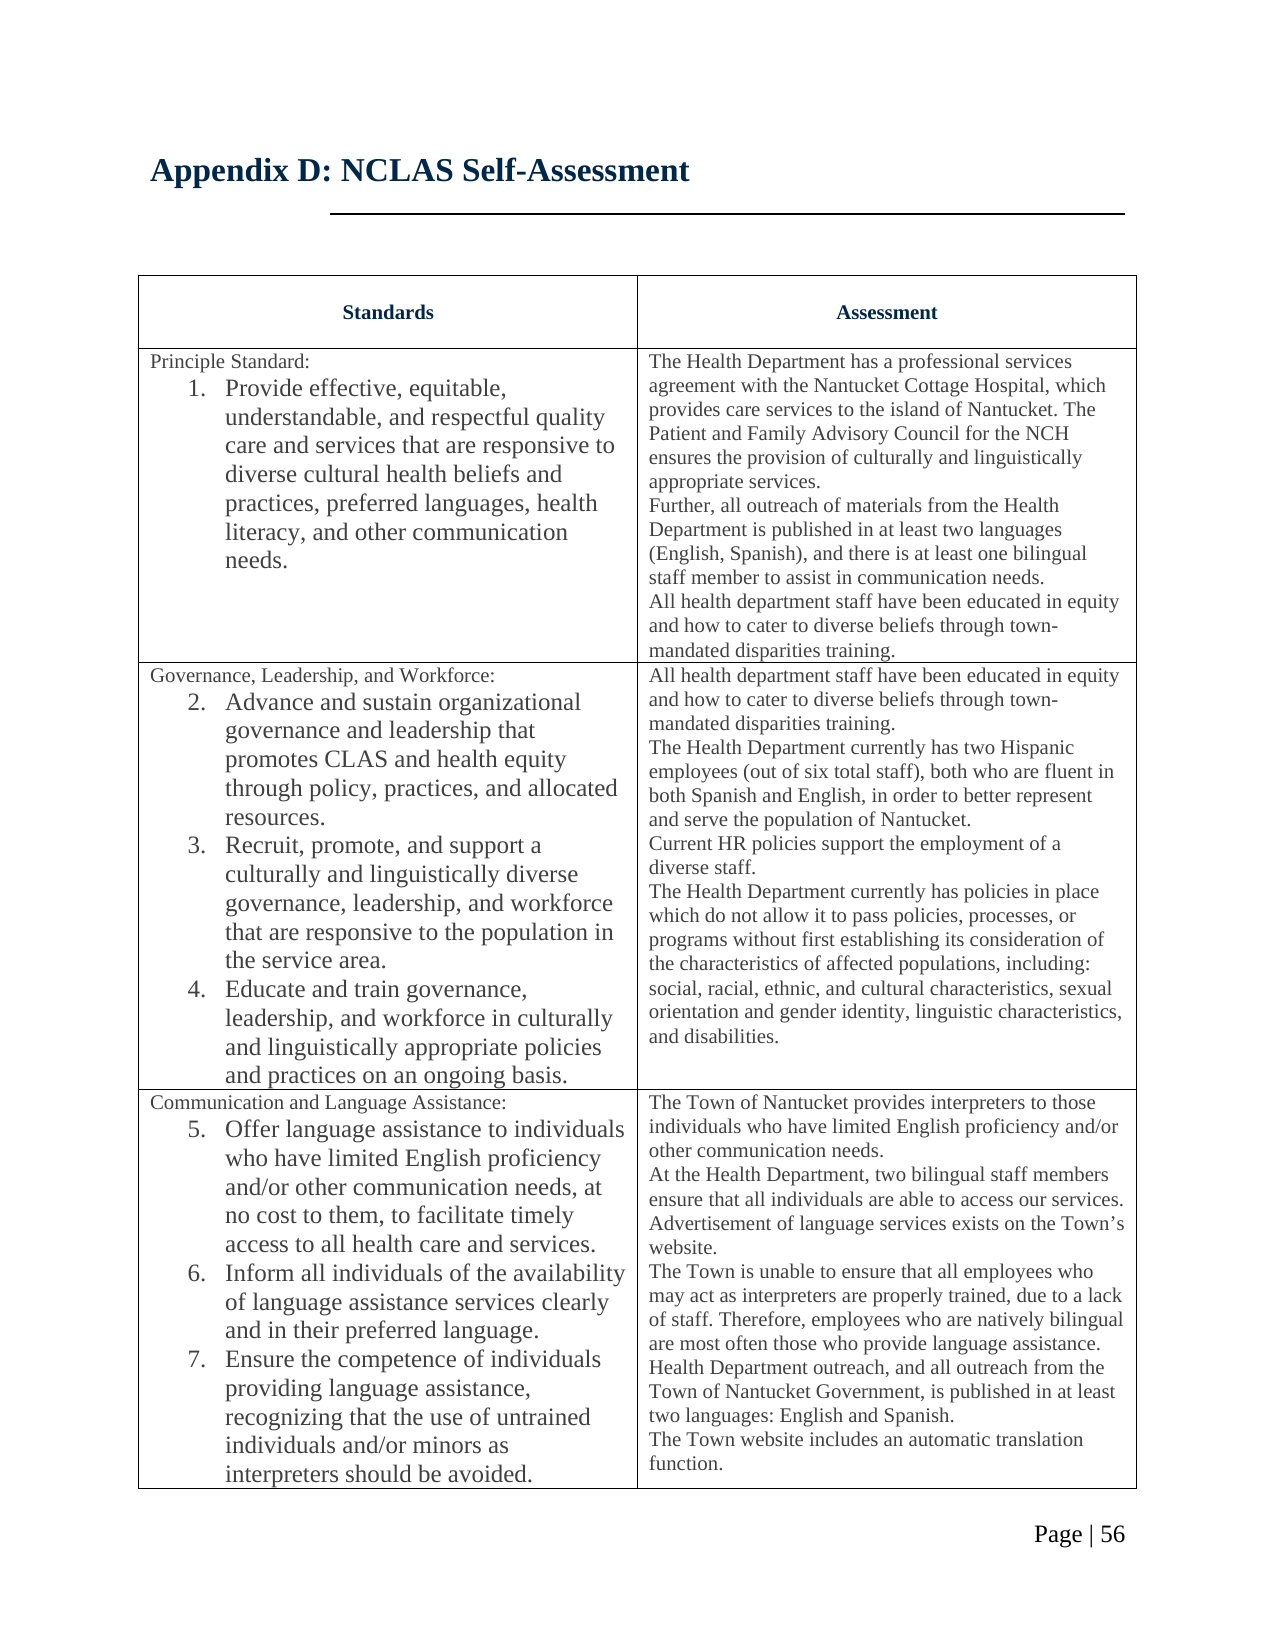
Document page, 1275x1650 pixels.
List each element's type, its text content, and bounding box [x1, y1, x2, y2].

table_cell Governance, Leadership, and Workforce: Advance and sustain organizational governance and leadership that promotes CLAS and health equity through policy, practices, and allocated resources. Recruit, promote, and support a culturally and linguistically diverse governance, leadership, and workforce that are responsive to the population in the service area. Educate and train governance, leadership, and workforce in culturally and linguistically appropriate policies and practices on an ongoing basis. [139, 663, 637, 1089]
table_cell The Health Department has a professional services agreement with the Nantucket Cottage Hospital, which provides care services to the island of Nantucket. The Patient and Family Advisory Council for the NCH ensures the provision of culturally and linguistically appropriate services. Further, all outreach of materials from the Health Department is published in at least two languages (English, Spanish), and there is at least one bilingual staff member to assist in communication needs. All health department staff have been educated in equity and how to cater to diverse beliefs through town-mandated disparities training. [638, 349, 1136, 662]
table_header Assessment [638, 276, 1136, 348]
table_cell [139, 1090, 637, 1488]
table_cell Principle Standard: Provide effective, equitable, understandable, and respectful quality care and services that are responsive to diverse cultural health beliefs and practices, preferred languages, health literacy, and other communication needs. [139, 349, 637, 662]
table_cell All health department staff have been educated in equity and how to cater to diverse beliefs through town-mandated disparities training. The Health Department currently has two Hispanic employees (out of six total staff), both who are fluent in both Spanish and English, in order to better represent and serve the population of Nantucket. Current HR policies support the employment of a diverse staff. The Health Department currently has policies in place which do not allow it to pass policies, processes, or programs without first establishing its consideration of the characteristics of affected populations, including: social, racial, ethnic, and cultural characteristics, sexual orientation and gender identity, linguistic characteristics, and disabilities. [638, 663, 1136, 1089]
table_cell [638, 1090, 1136, 1488]
subtitle Appendix D: NCLAS Self-Assessment [150, 150, 1125, 188]
table_header Standards [139, 276, 637, 348]
